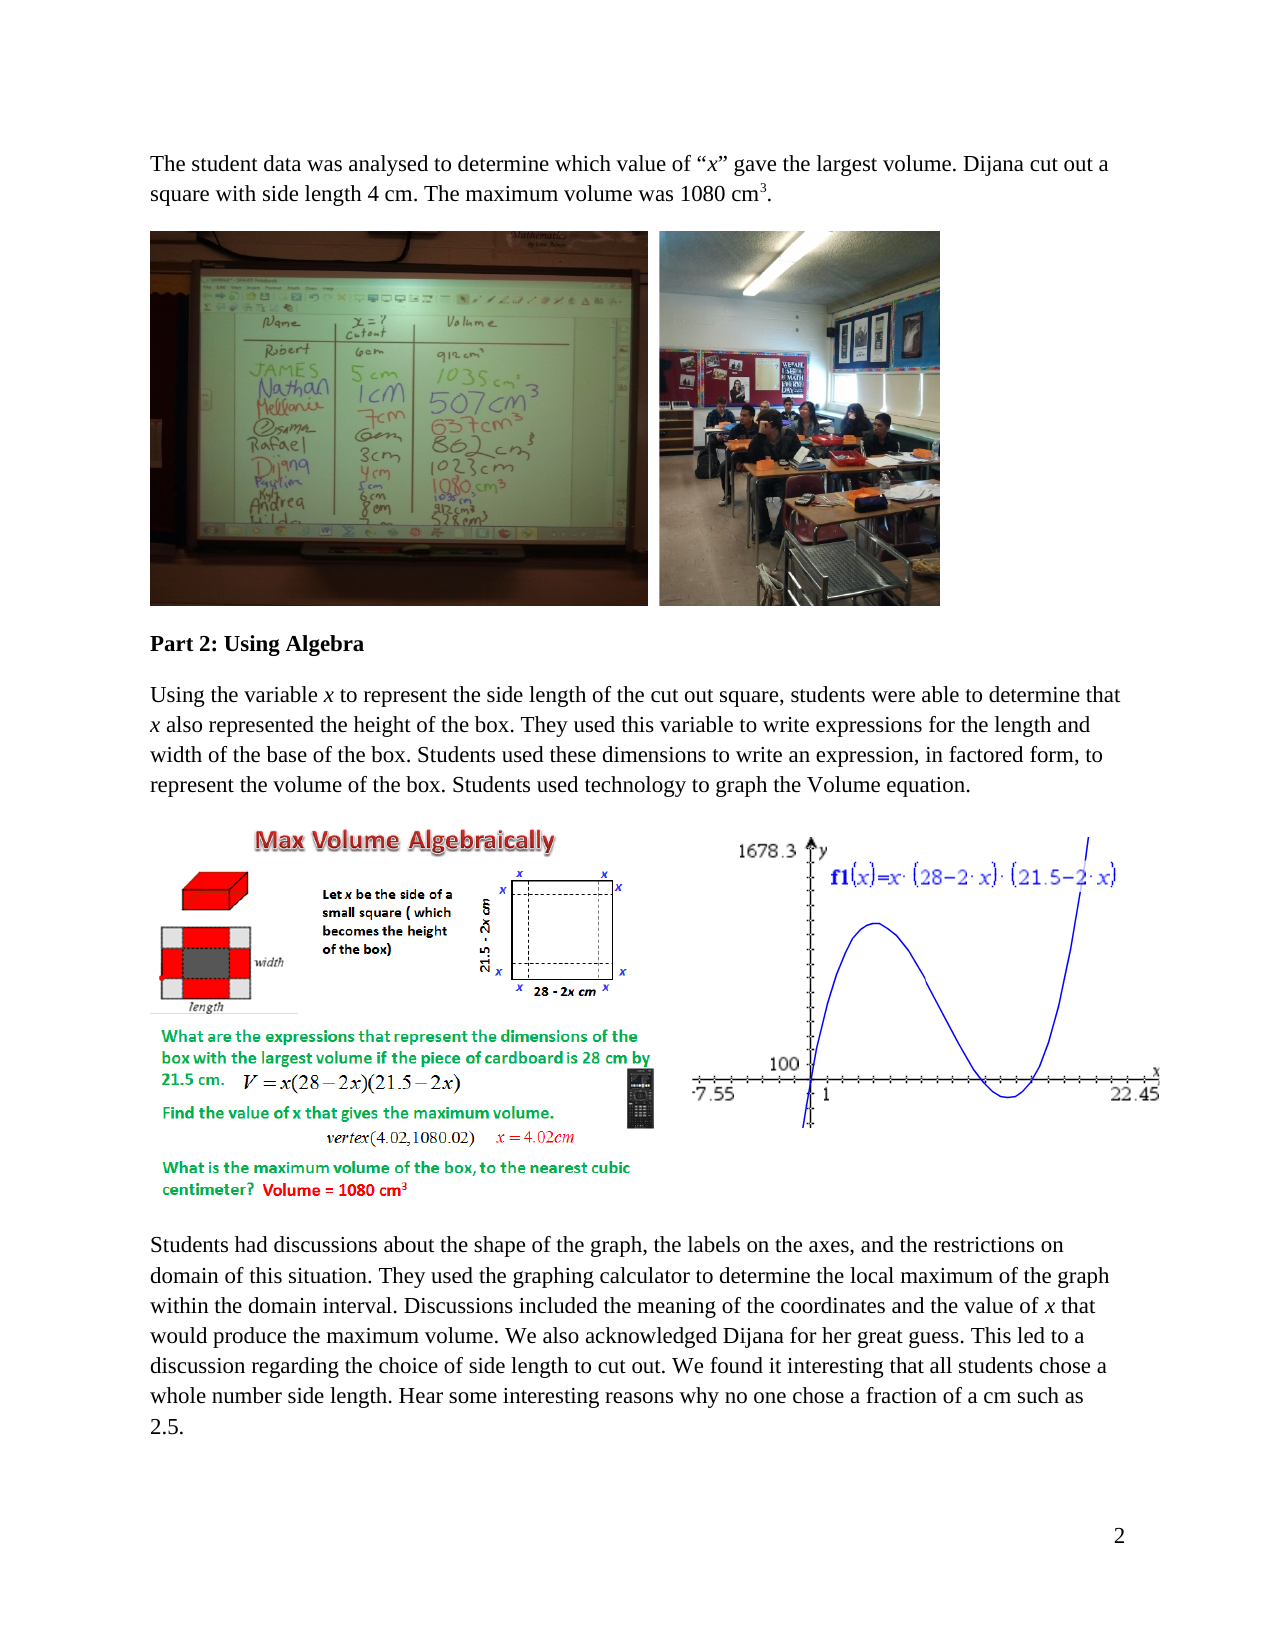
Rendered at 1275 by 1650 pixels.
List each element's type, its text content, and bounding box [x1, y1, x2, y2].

text Students had discussions about the shape of the graph, the labels on the axes, and the restrictions on domain of this situation. They used the graphing calculator to determine the local maximum of the graph within the domain interval. Discussions included the meaning of the coordinates and the value of x that would produce the maximum volume. We also acknowledged Dijana for her great guess. This led to a discussion regarding the choice of side length to cut out. We found it interesting that all students chose a whole number side length. Hear some interesting reasons why no one chose a fraction of a cm such as 2.5. [150, 1231, 1125, 1439]
text Using the variable x to represent the side length of the cut out square, students were able to determine that x also represented the height of the box. They used this variable to write expressions for the length and width of the base of the box. Students used these dimensions to write an expression, in factored form, to represent the volume of the box. Students used technology to graph the Volume equation. [150, 681, 1125, 798]
picture [659, 231, 940, 606]
picture [150, 822, 667, 1207]
picture [692, 837, 1160, 1128]
picture [150, 231, 648, 606]
text The student data was analysed to determine which value of “x” gave the largest volume. Dijana cut out a square with side length 4 cm. The maximum volume was 1080 cm3. [150, 150, 1125, 207]
text Part 2: Using Algebra [150, 630, 1125, 656]
